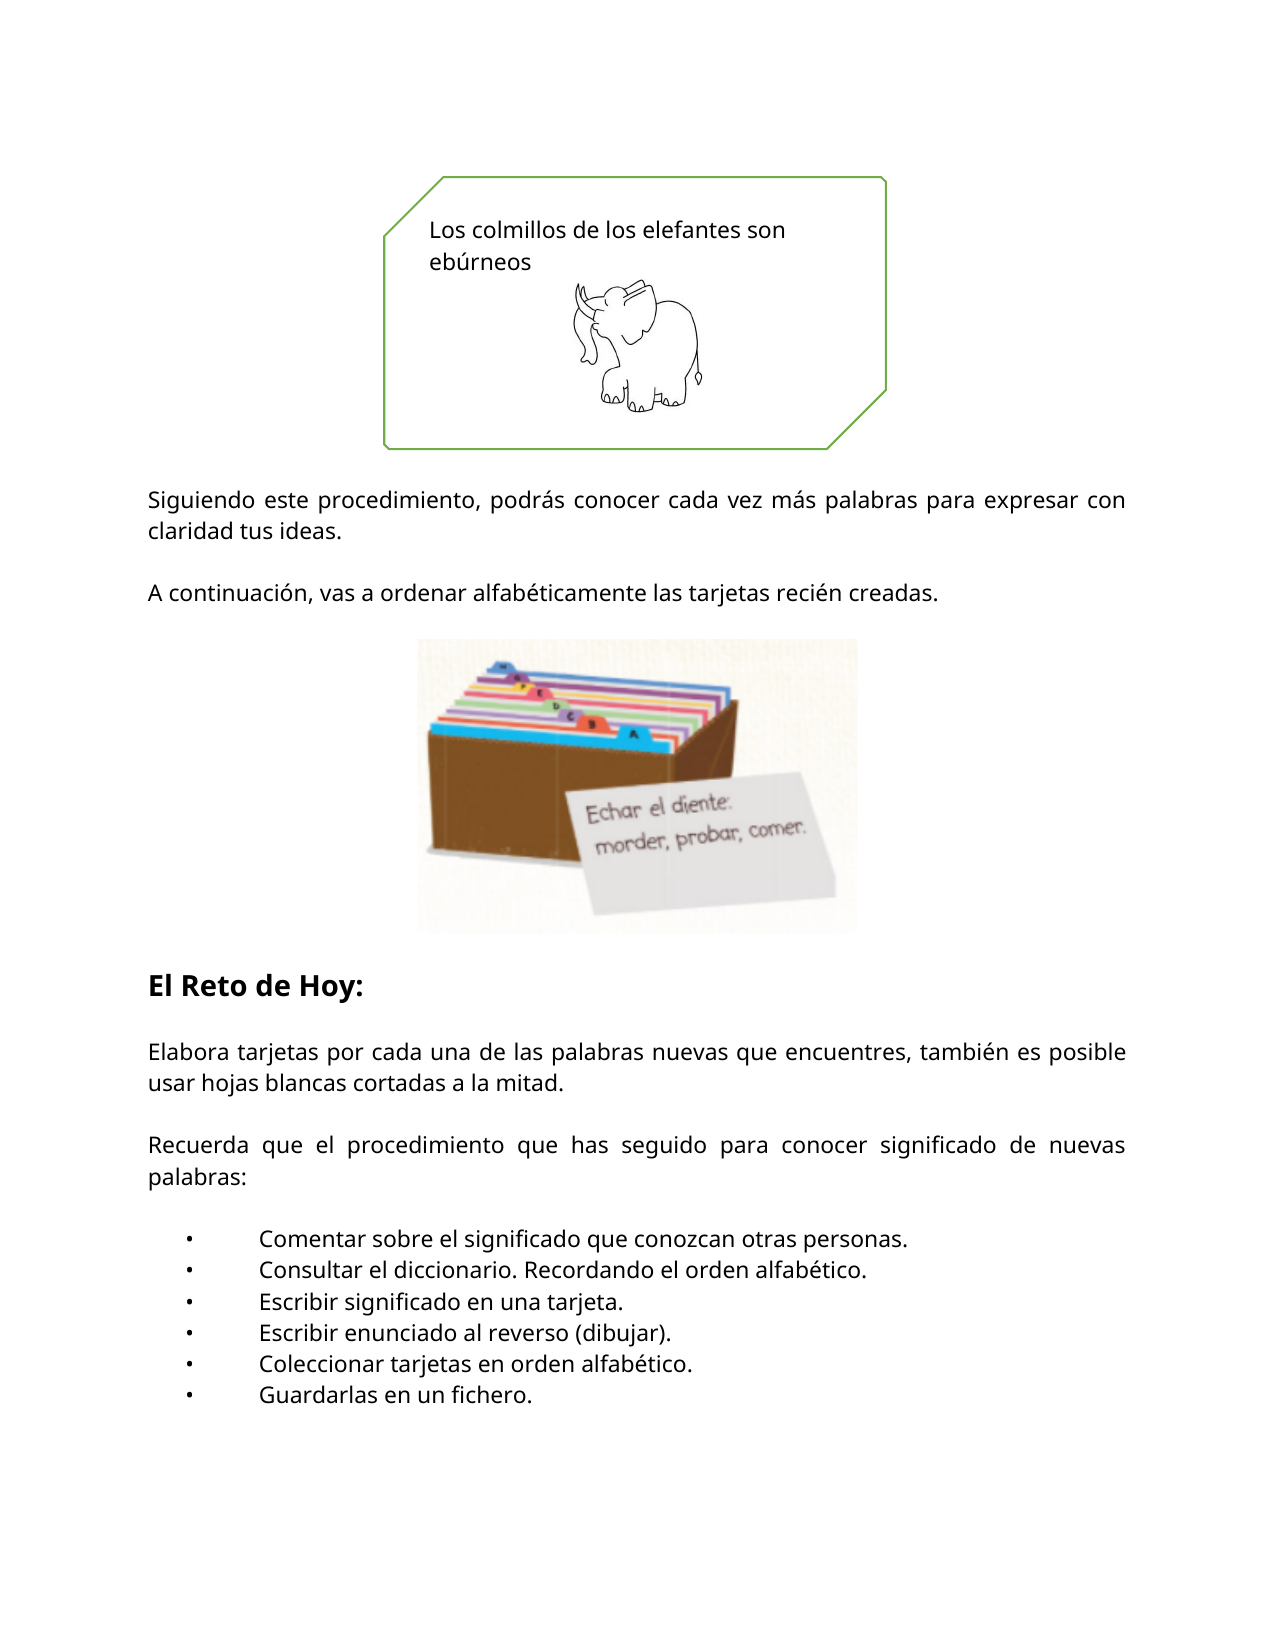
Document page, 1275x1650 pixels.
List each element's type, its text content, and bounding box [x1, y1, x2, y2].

text El Reto de Hoy: [148, 965, 1127, 1004]
picture [567, 276, 704, 413]
text Recuerda que el procedimiento que has seguido para conocer significado de nuevas palabras: [148, 1129, 1127, 1192]
list Escribir enunciado al reverso (dibujar). [185, 1317, 1127, 1348]
text A continuación, vas a ordenar alfabéticamente las tarjetas recién creadas. [148, 577, 1127, 608]
text Elabora tarjetas por cada una de las palabras nuevas que encuentres, también es posible usar hojas blancas cortadas a la mitad. [148, 1036, 1127, 1098]
picture [417, 639, 858, 934]
list Escribir significado en una tarjeta. [185, 1286, 1127, 1317]
list Coleccionar tarjetas en orden alfabético. [185, 1348, 1127, 1379]
list Consultar el diccionario. Recordando el orden alfabético. [185, 1254, 1127, 1286]
list Guardarlas en un fichero. [185, 1379, 1127, 1411]
text Siguiendo este procedimiento, podrás conocer cada vez más palabras para expresar con claridad tus ideas. [148, 483, 1127, 546]
list Comentar sobre el significado que conozcan otras personas. [185, 1223, 1127, 1254]
